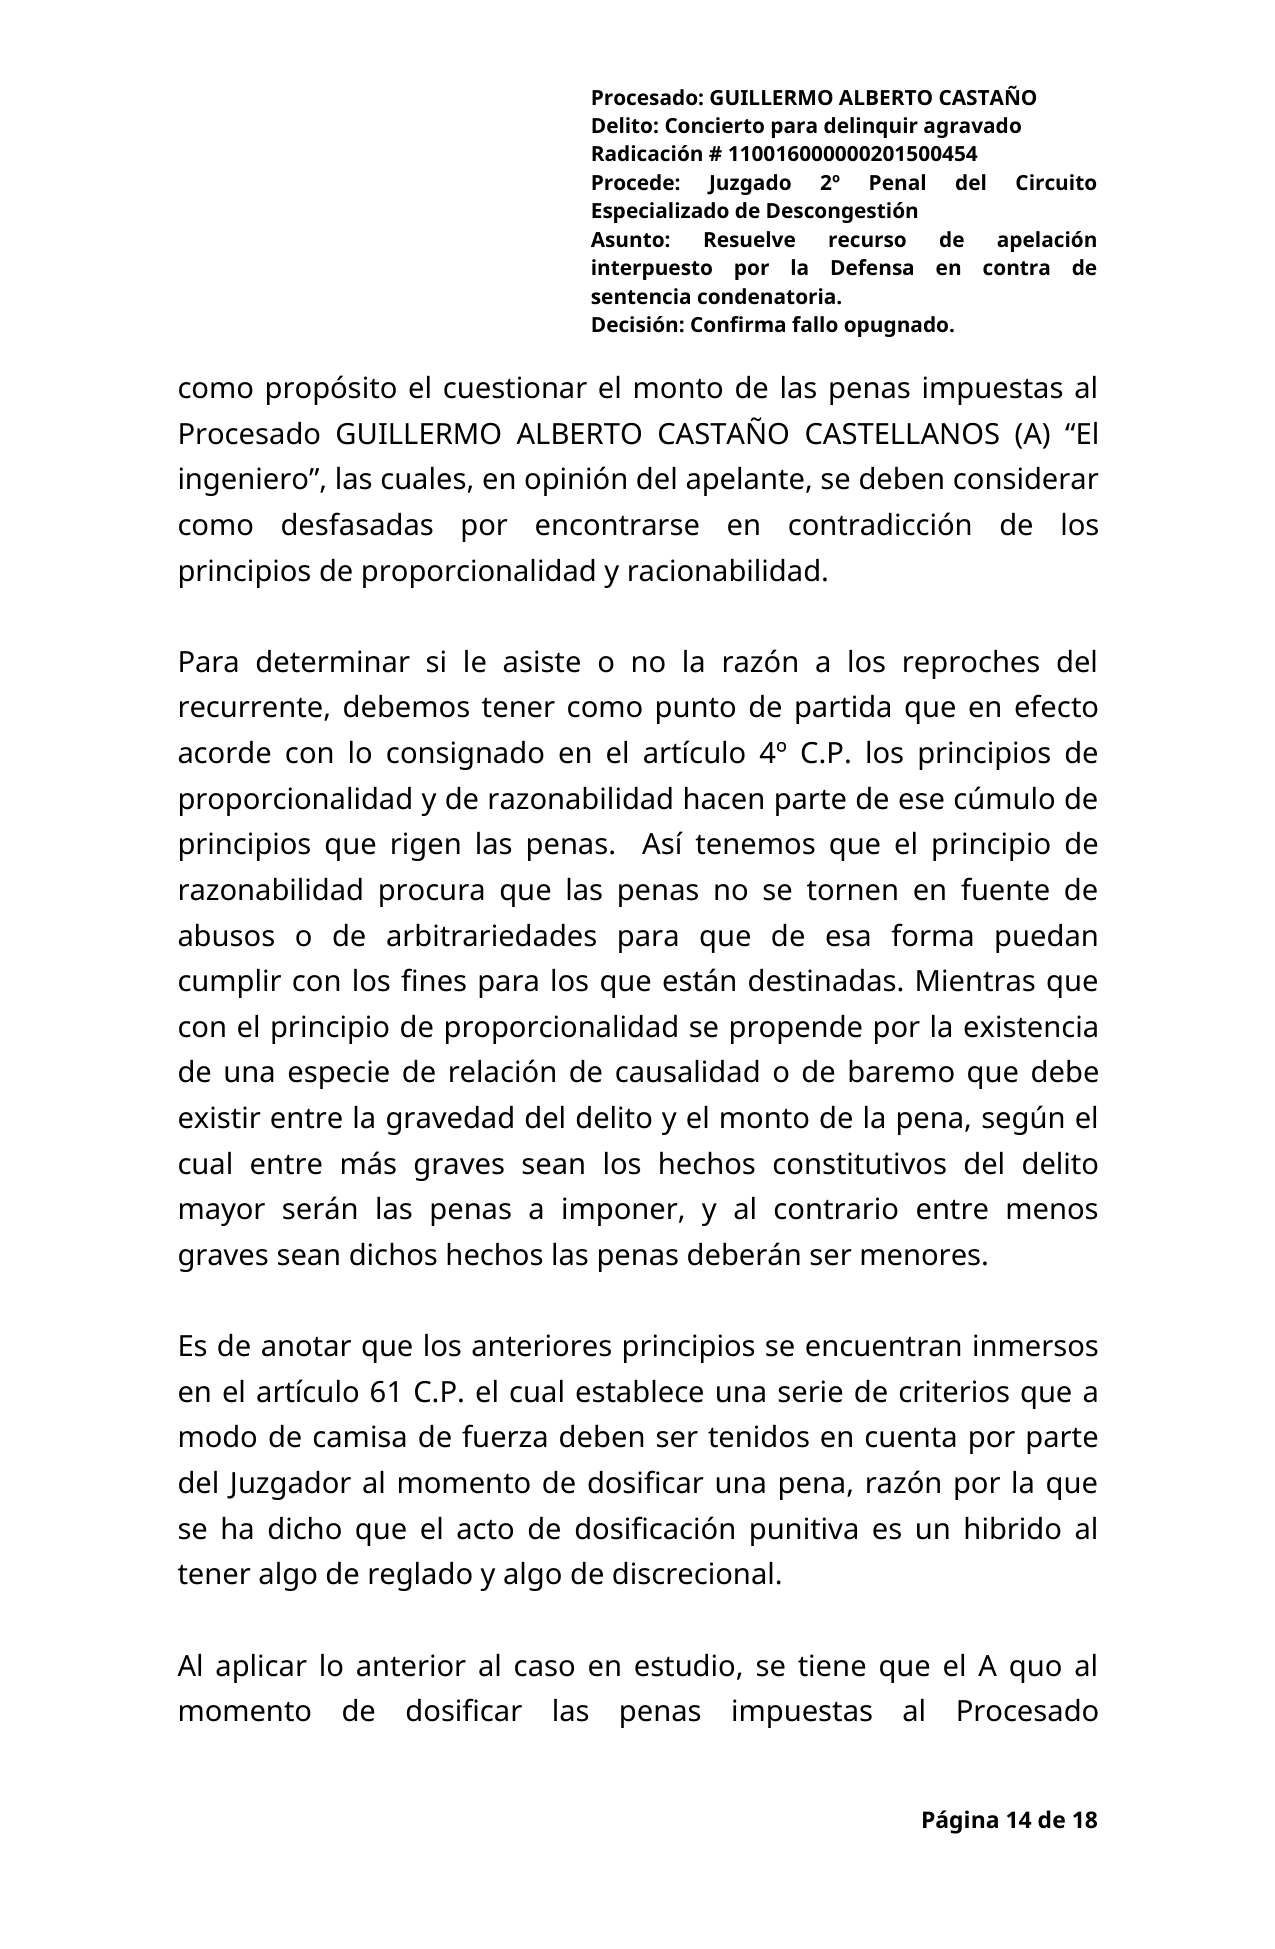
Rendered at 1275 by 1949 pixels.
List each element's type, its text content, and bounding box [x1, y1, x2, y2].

text Para determinar si le asiste o no la razón a los reproches del recurrente, debemos tener como punto de partida que en efecto acorde con lo consignado en el artículo 4º C.P. los principios de proporcionalidad y de razonabilidad hacen parte de ese cúmulo de principios que rigen las penas. Así tenemos que el principio de razonabilidad procura que las penas no se tornen en fuente de abusos o de arbitrariedades para que de esa forma puedan cumplir con los fines para los que están destinadas. Mientras que con el principio de proporcionalidad se propende por la existencia de una especie de relación de causalidad o de baremo que debe existir entre la gravedad del delito y el monto de la pena, según el cual entre más graves sean los hechos constitutivos del delito mayor serán las penas a imponer, y al contrario entre menos graves sean dichos hechos las penas deberán ser menores. [177, 641, 1100, 1274]
text Es de anotar que los anteriores principios se encuentran inmersos en el artículo 61 C.P. el cual establece una serie de criterios que a modo de camisa de fuerza deben ser tenidos en cuenta por parte del Juzgador al momento de dosificar una pena, razón por la que se ha dicho que el acto de dosificación punitiva es un hibrido al tener algo de reglado y algo de discrecional. [177, 1326, 1100, 1593]
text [177, 367, 1100, 589]
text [177, 1645, 1100, 1730]
